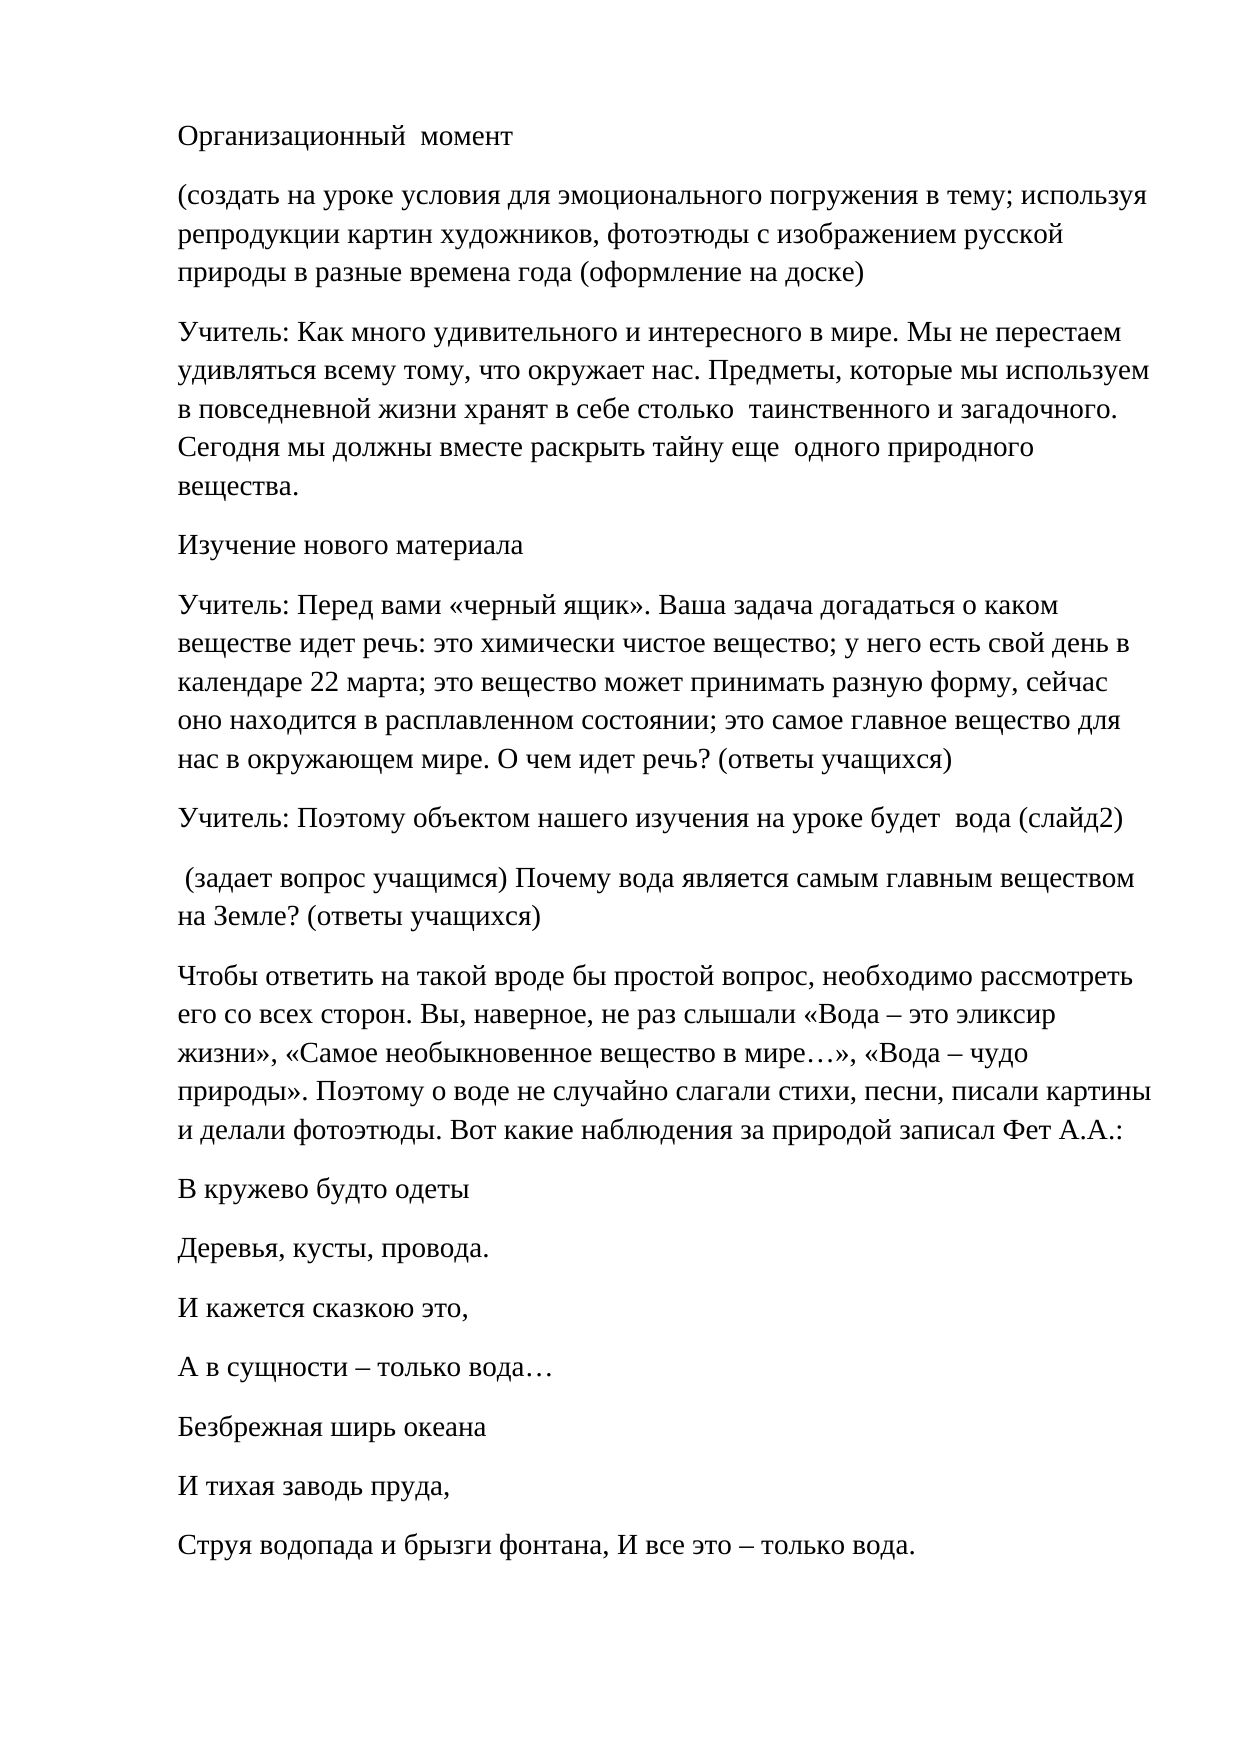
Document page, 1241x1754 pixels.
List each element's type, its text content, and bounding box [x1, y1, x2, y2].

text И кажется сказкою это, [177, 1290, 1152, 1323]
text Чтобы ответить на такой вроде бы простой вопрос, необходимо рассмотреть его со всех сторон. Вы, наверное, не раз слышали «Вода – это эликсир жизни», «Самое необыкновенное вещество в мире…», «Вода – чудо природы». Поэтому о воде не случайно слагали стихи, песни, писали картины и делали фотоэтюды. Вот какие наблюдения за природой записал Фет А.А.: [177, 958, 1152, 1145]
text Организационный момент [177, 118, 1152, 152]
text И тихая заводь пруда, [177, 1468, 1152, 1502]
text Учитель: Как много удивительного и интересного в мире. Мы не перестаем удивляться всему тому, что окружает нас. Предметы, которые мы используем в повседневной жизни хранят в себе столько таинственного и загадочного. Сегодня мы должны вместе раскрыть тайну еще одного природного вещества. [177, 314, 1152, 502]
text Деревья, кусты, провода. [177, 1231, 1152, 1264]
text Безбрежная ширь океана [177, 1409, 1152, 1442]
text Струя водопада и брызги фонтана, И все это – только вода. [177, 1527, 1152, 1561]
text Учитель: Перед вами «черный ящик». Ваша задача догадаться о каком веществе идет речь: это химически чистое вещество; у него есть свой день в календаре 22 марта; это вещество может принимать разную форму, сейчас оно находится в расплавленном состоянии; это самое главное вещество для нас в окружающем мире. О чем идет речь? (ответы учащихся) [177, 587, 1152, 774]
text (создать на уроке условия для эмоционального погружения в тему; используя репродукции картин художников, фотоэтюды с изображением русской природы в разные времена года (оформление на доске) [177, 177, 1152, 288]
text В кружево будто одеты [177, 1171, 1152, 1205]
text Учитель: Поэтому объектом нашего изучения на уроке будет вода (слайд2) [177, 800, 1152, 834]
text Изучение нового материала [177, 527, 1152, 561]
text А в сущности – только вода… [177, 1349, 1152, 1383]
text (задает вопрос учащимся) Почему вода является самым главным веществом на Земле? (ответы учащихся) [177, 860, 1152, 932]
